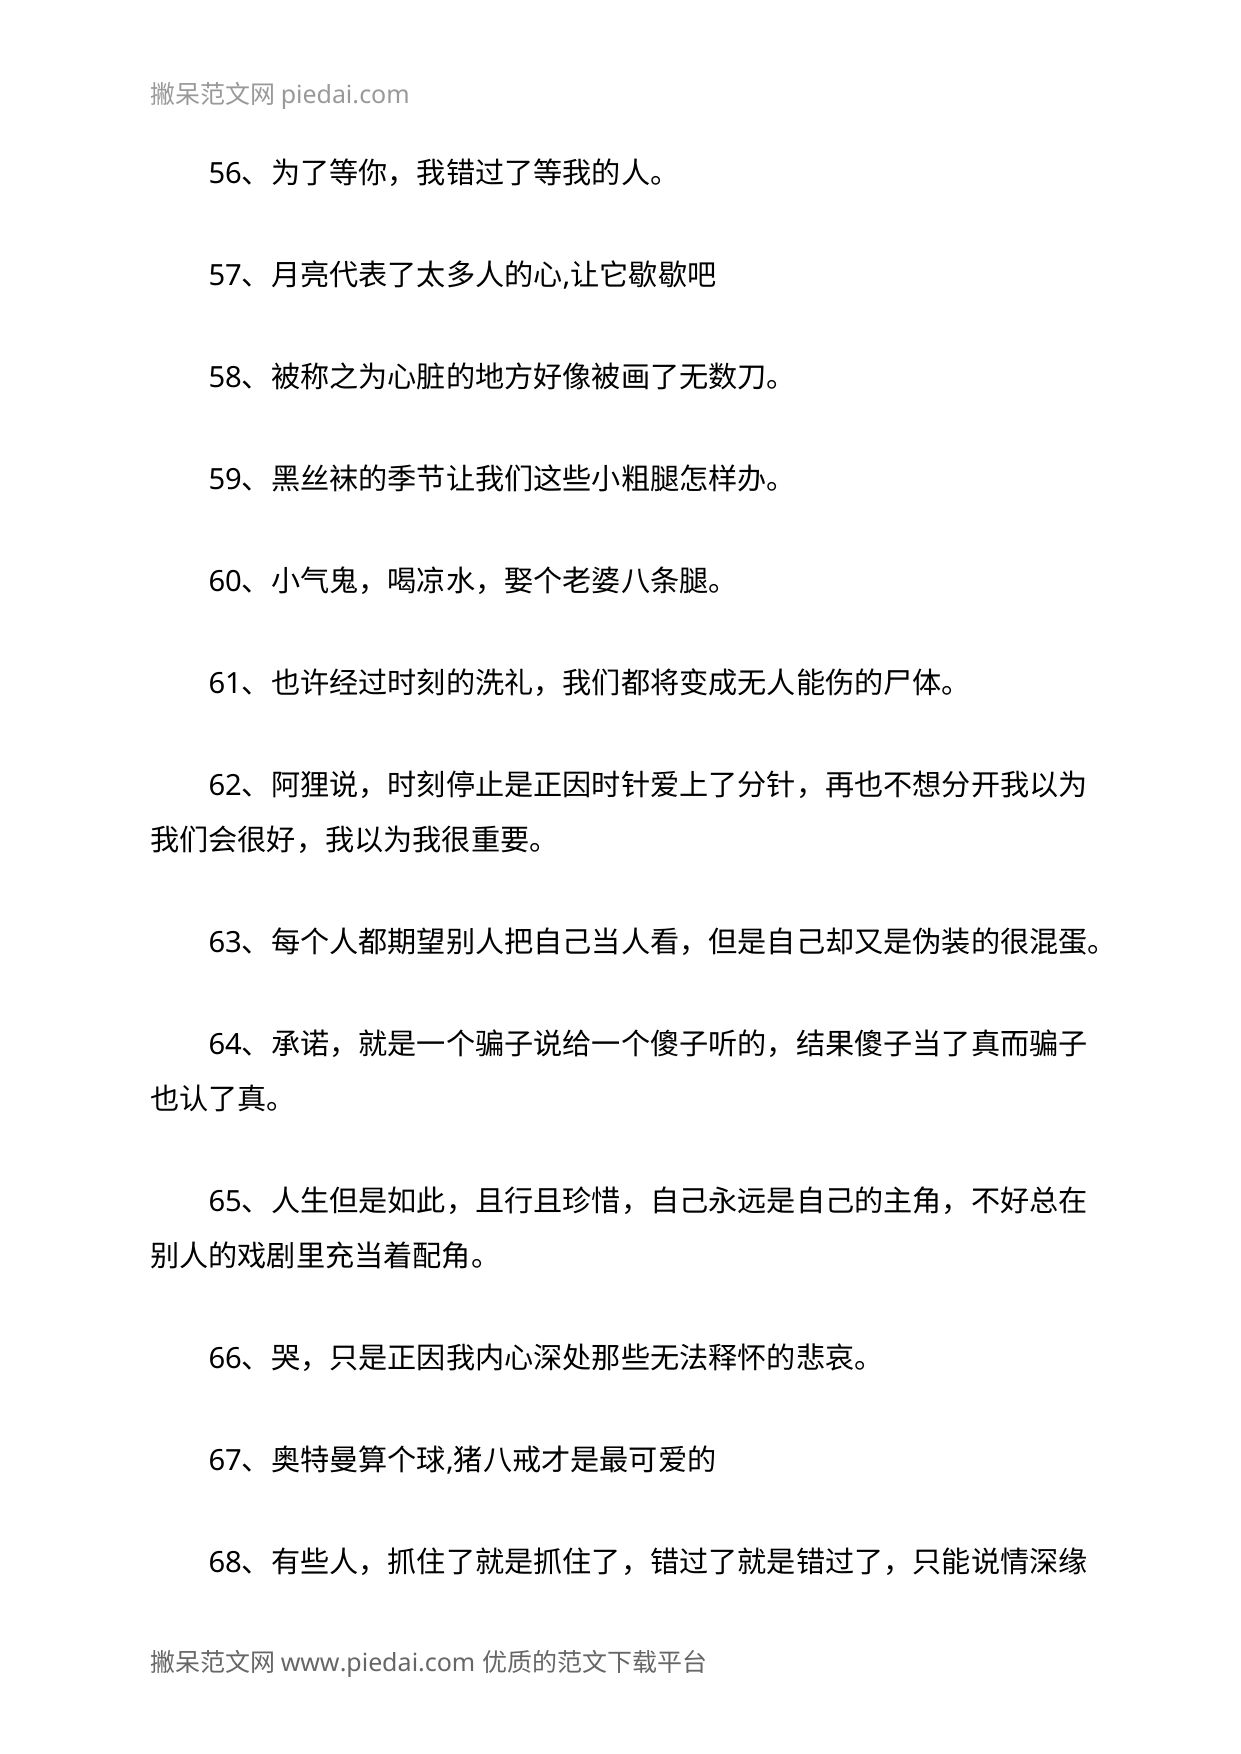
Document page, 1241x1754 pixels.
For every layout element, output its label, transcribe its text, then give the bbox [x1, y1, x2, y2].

text 60、小气鬼，喝凉水，娶个老婆八条腿。 [150, 558, 1090, 600]
text 66、哭，只是正因我内心深处那些无法释怀的悲哀。 [150, 1334, 1090, 1377]
text 64、承诺，就是一个骗子说给一个傻子听的，结果傻子当了真而骗子也认了真。 [150, 1021, 1090, 1118]
text 63、每个人都期望别人把自己当人看，但是自己却又是伪装的很混蛋。 [150, 919, 1090, 961]
text 56、为了等你，我错过了等我的人。 [150, 150, 1090, 192]
text 67、奥特曼算个球,猪八戒才是最可爱的 [150, 1436, 1090, 1478]
text 62、阿狸说，时刻停止是正因时针爱上了分针，再也不想分开我以为我们会很好，我以为我很重要。 [150, 762, 1090, 859]
text 59、黑丝袜的季节让我们这些小粗腿怎样办。 [150, 456, 1090, 498]
text 61、也许经过时刻的洗礼，我们都将变成无人能伤的尸体。 [150, 660, 1090, 702]
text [150, 1538, 1090, 1581]
text 58、被称之为心脏的地方好像被画了无数刀。 [150, 354, 1090, 396]
text 65、人生但是如此，且行且珍惜，自己永远是自己的主角，不好总在别人的戏剧里充当着配角。 [150, 1177, 1090, 1275]
text 57、月亮代表了太多人的心,让它歇歇吧 [150, 252, 1090, 294]
